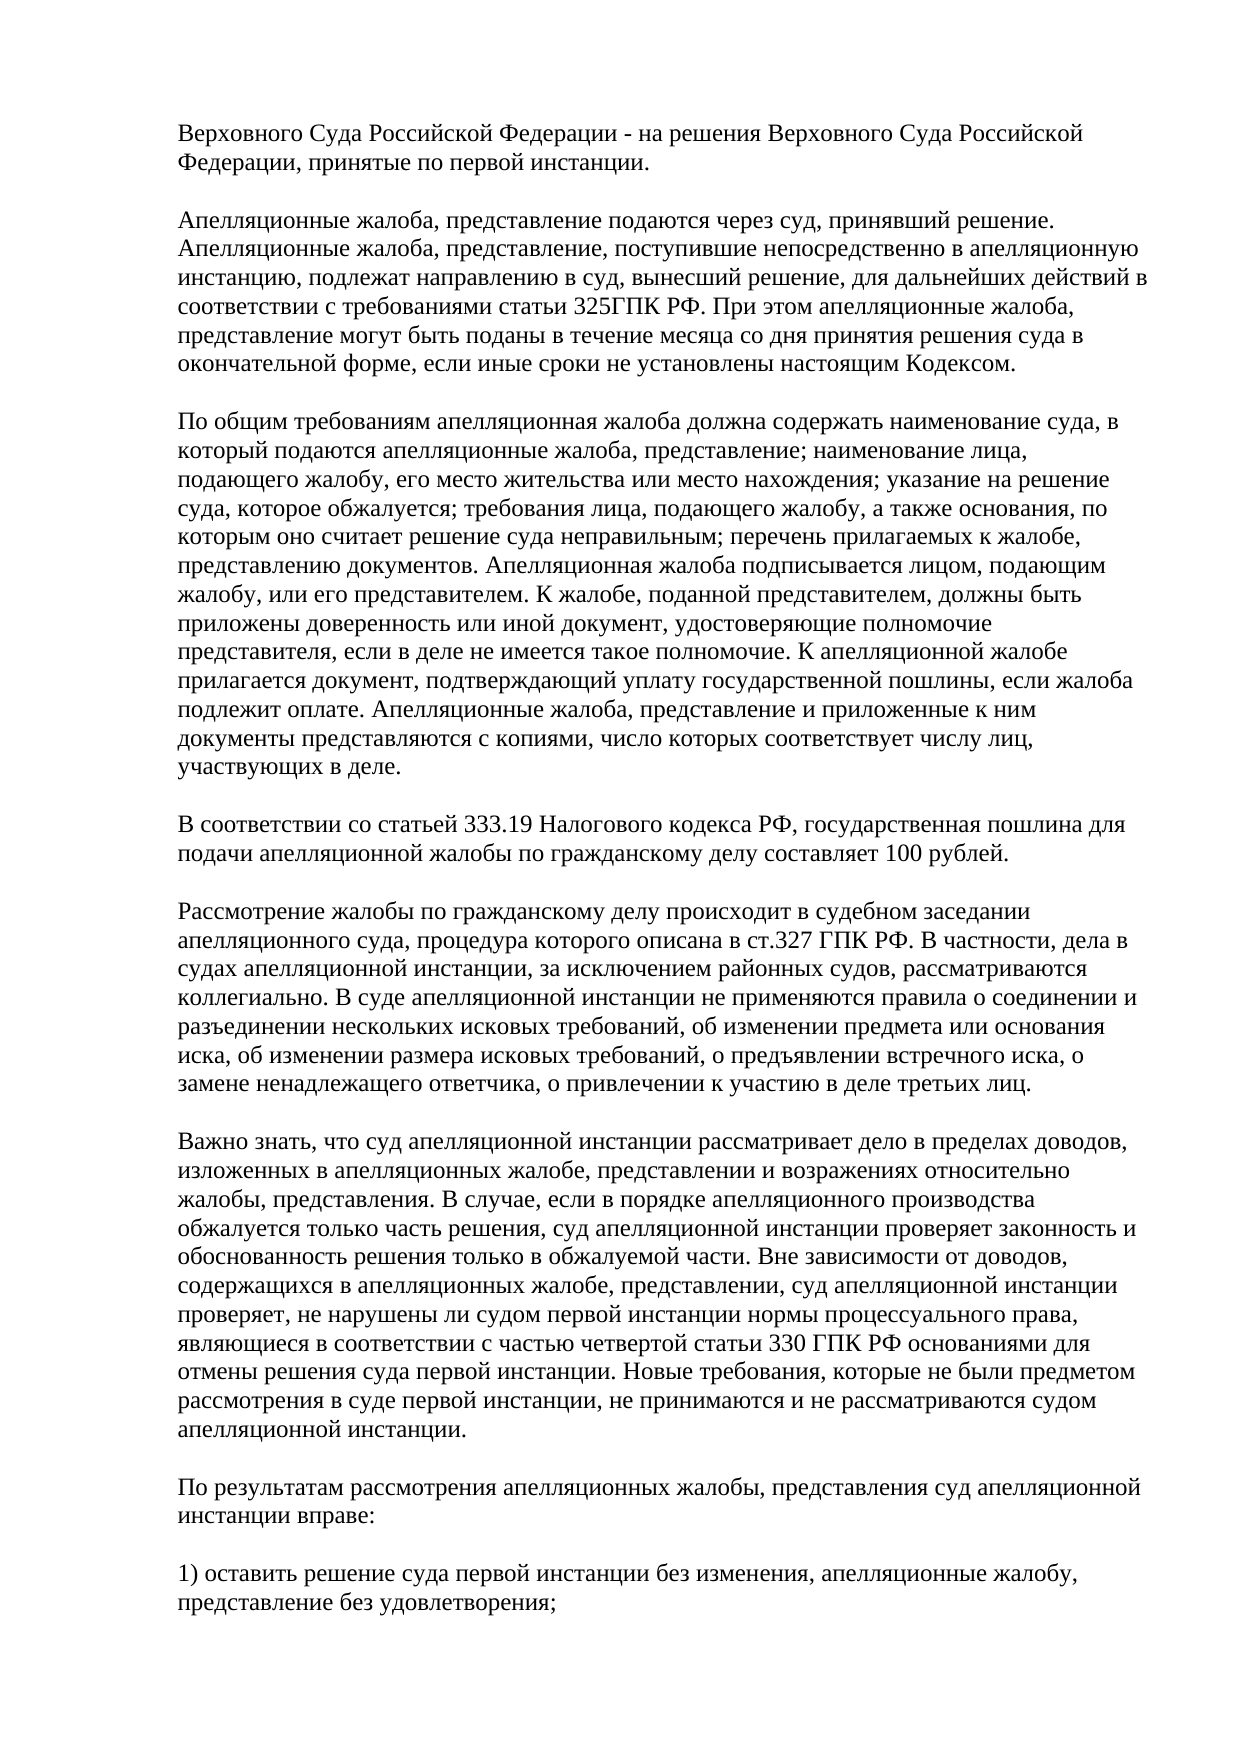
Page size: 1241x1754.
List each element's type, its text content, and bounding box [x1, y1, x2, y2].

text Рассмотрение жалобы по гражданскому делу происходит в судебном заседании апелляционного суда, процедура которого описана в ст.327 ГПК РФ. В частности, дела в судах апелляционной инстанции, за исключением районных судов, рассматриваются коллегиально. В суде апелляционной инстанции не применяются правила о соединении и разъединении нескольких исковых требований, об изменении предмета или основания иска, об изменении размера исковых требований, о предъявлении встречного иска, о замене ненадлежащего ответчика, о привлечении к участию в деле третьих лиц. [177, 896, 1152, 1097]
text В соответствии со статьей 333.19 Налогового кодекса РФ, государственная пошлина для подачи апелляционной жалобы по гражданскому делу составляет 100 рублей. [177, 809, 1152, 867]
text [177, 118, 1152, 176]
text По общим требованиям апелляционная жалоба должна содержать наименование суда, в который подаются апелляционные жалоба, представление; наименование лица, подающего жалобу, его место жительства или место нахождения; указание на решение суда, которое обжалуется; требования лица, подающего жалобу, а также основания, по которым оно считает решение суда неправильным; перечень прилагаемых к жалобе, представлению документов. Апелляционная жалоба подписывается лицом, подающим жалобу, или его представителем. К жалобе, поданной представителем, должны быть приложены доверенность или иной документ, удостоверяющие полномочие представителя, если в деле не имеется такое полномочие. К апелляционной жалобе прилагается документ, подтверждающий уплату государственной пошлины, если жалоба подлежит оплате. Апелляционные жалоба, представление и приложенные к ним документы представляются с копиями, число которых соответствует числу лиц, участвующих в деле. [177, 406, 1152, 780]
text 1) оставить решение суда первой инстанции без изменения, апелляционные жалобу, представление без удовлетворения; [177, 1558, 1152, 1616]
text Апелляционные жалоба, представление подаются через суд, принявший решение. Апелляционные жалоба, представление, поступившие непосредственно в апелляционную инстанцию, подлежат направлению в суд, вынесший решение, для дальнейших действий в соответствии с требованиями статьи 325ГПК РФ. При этом апелляционные жалоба, представление могут быть поданы в течение месяца со дня принятия решения суда в окончательной форме, если иные сроки не установлены настоящим Кодексом. [177, 205, 1152, 377]
text По результатам рассмотрения апелляционных жалобы, представления суд апелляционной инстанции вправе: [177, 1472, 1152, 1529]
text Важно знать, что суд апелляционной инстанции рассматривает дело в пределах доводов, изложенных в апелляционных жалобе, представлении и возражениях относительно жалобы, представления. В случае, если в порядке апелляционного производства обжалуется только часть решения, суд апелляционной инстанции проверяет законность и обоснованность решения только в обжалуемой части. Вне зависимости от доводов, содержащихся в апелляционных жалобе, представлении, суд апелляционной инстанции проверяет, не нарушены ли судом первой инстанции нормы процессуального права, являющиеся в соответствии с частью четвертой статьи 330 ГПК РФ основаниями для отмены решения суда первой инстанции. Новые требования, которые не были предметом рассмотрения в суде первой инстанции, не принимаются и не рассматриваются судом апелляционной инстанции. [177, 1126, 1152, 1443]
